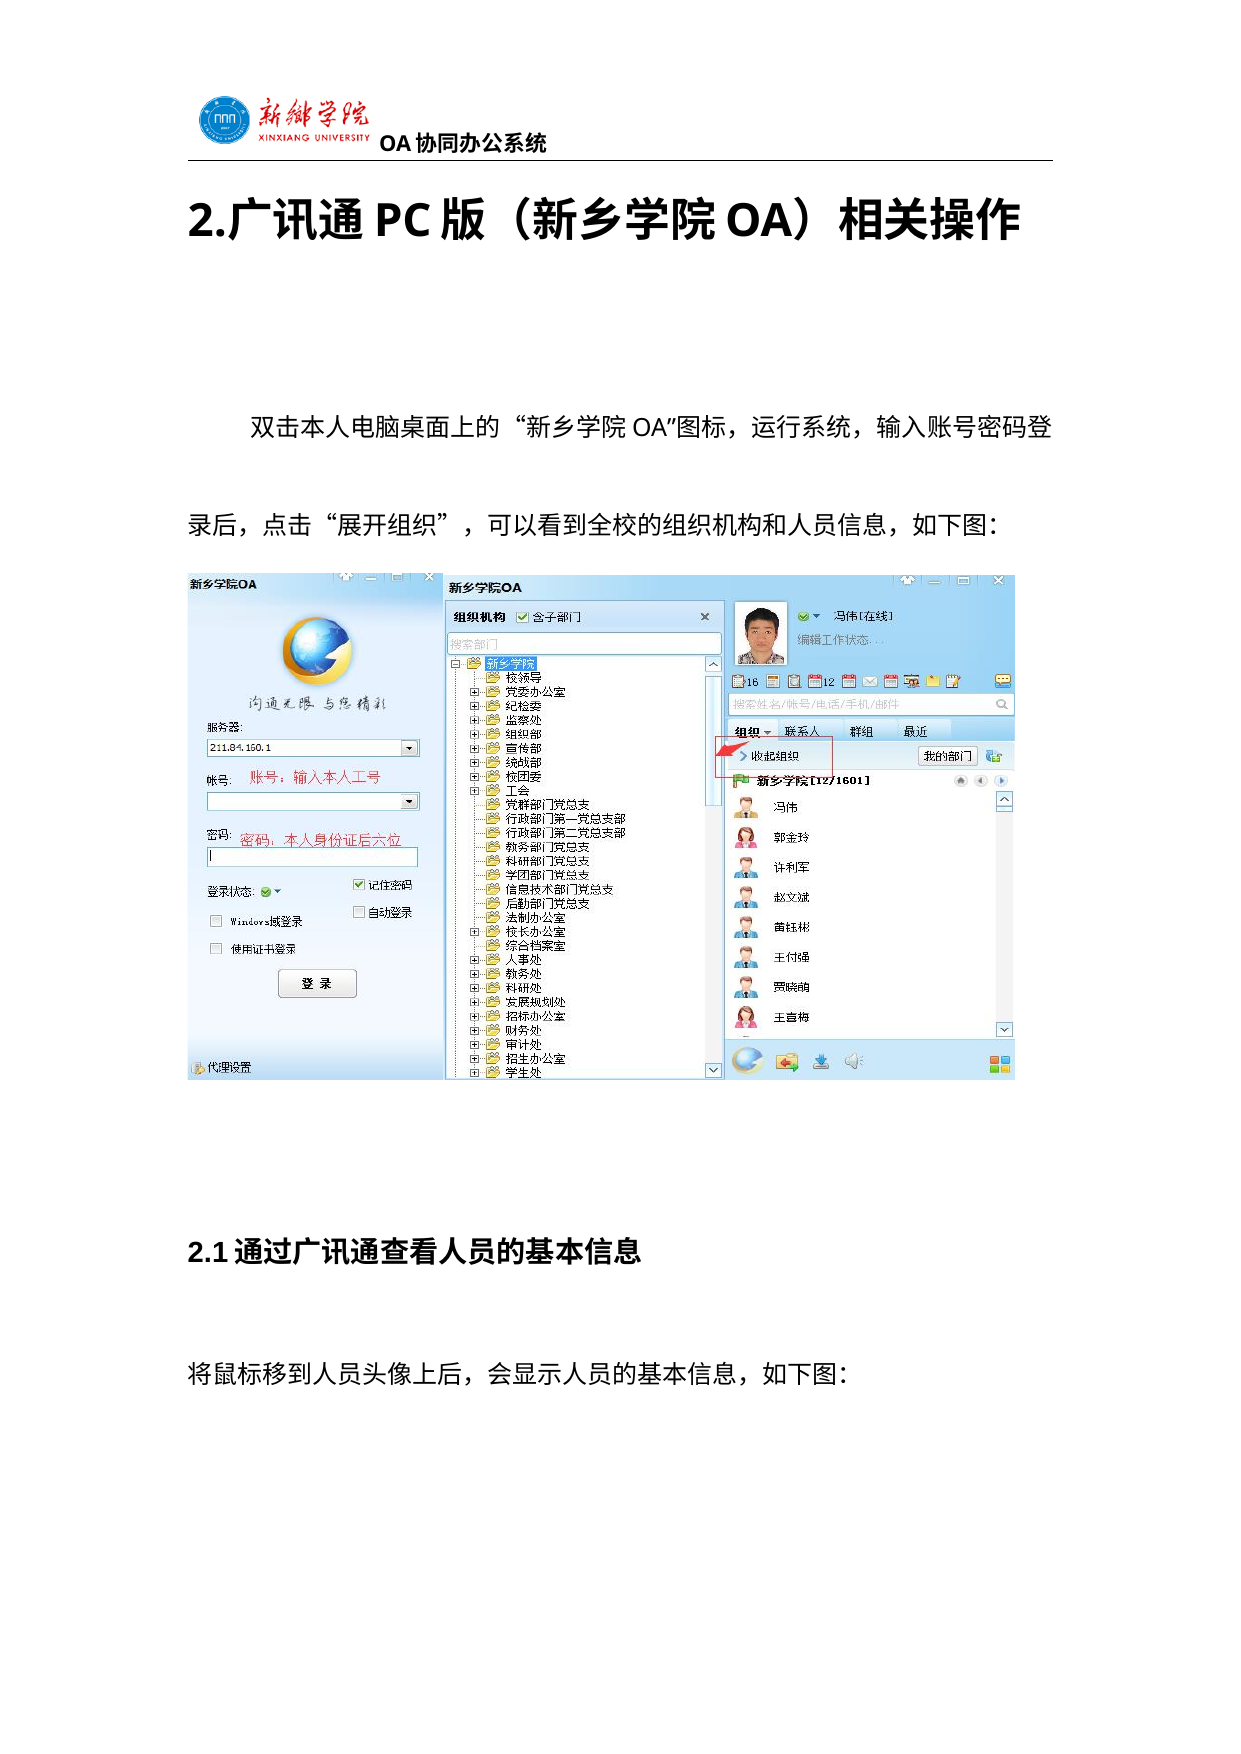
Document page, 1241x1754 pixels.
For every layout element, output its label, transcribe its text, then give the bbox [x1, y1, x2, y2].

picture [187, 573, 1015, 1080]
subtitle 2.1通过广讯通查看人员的基本信息 [187, 1217, 1053, 1282]
text 将鼠标移到人员头像上后，会显示人员的基本信息，如下图： [187, 1340, 1053, 1405]
subtitle 2.广讯通PC版（新乡学院OA）相关操作 [187, 168, 1053, 265]
text 双击本人电脑桌面上的“新乡学院OA”图标，运行系统，输入账号密码登录后，点击“展开组织”，可以看到全校的组织机构和人员信息，如下图： [187, 393, 1053, 556]
picture [187, 88, 379, 152]
